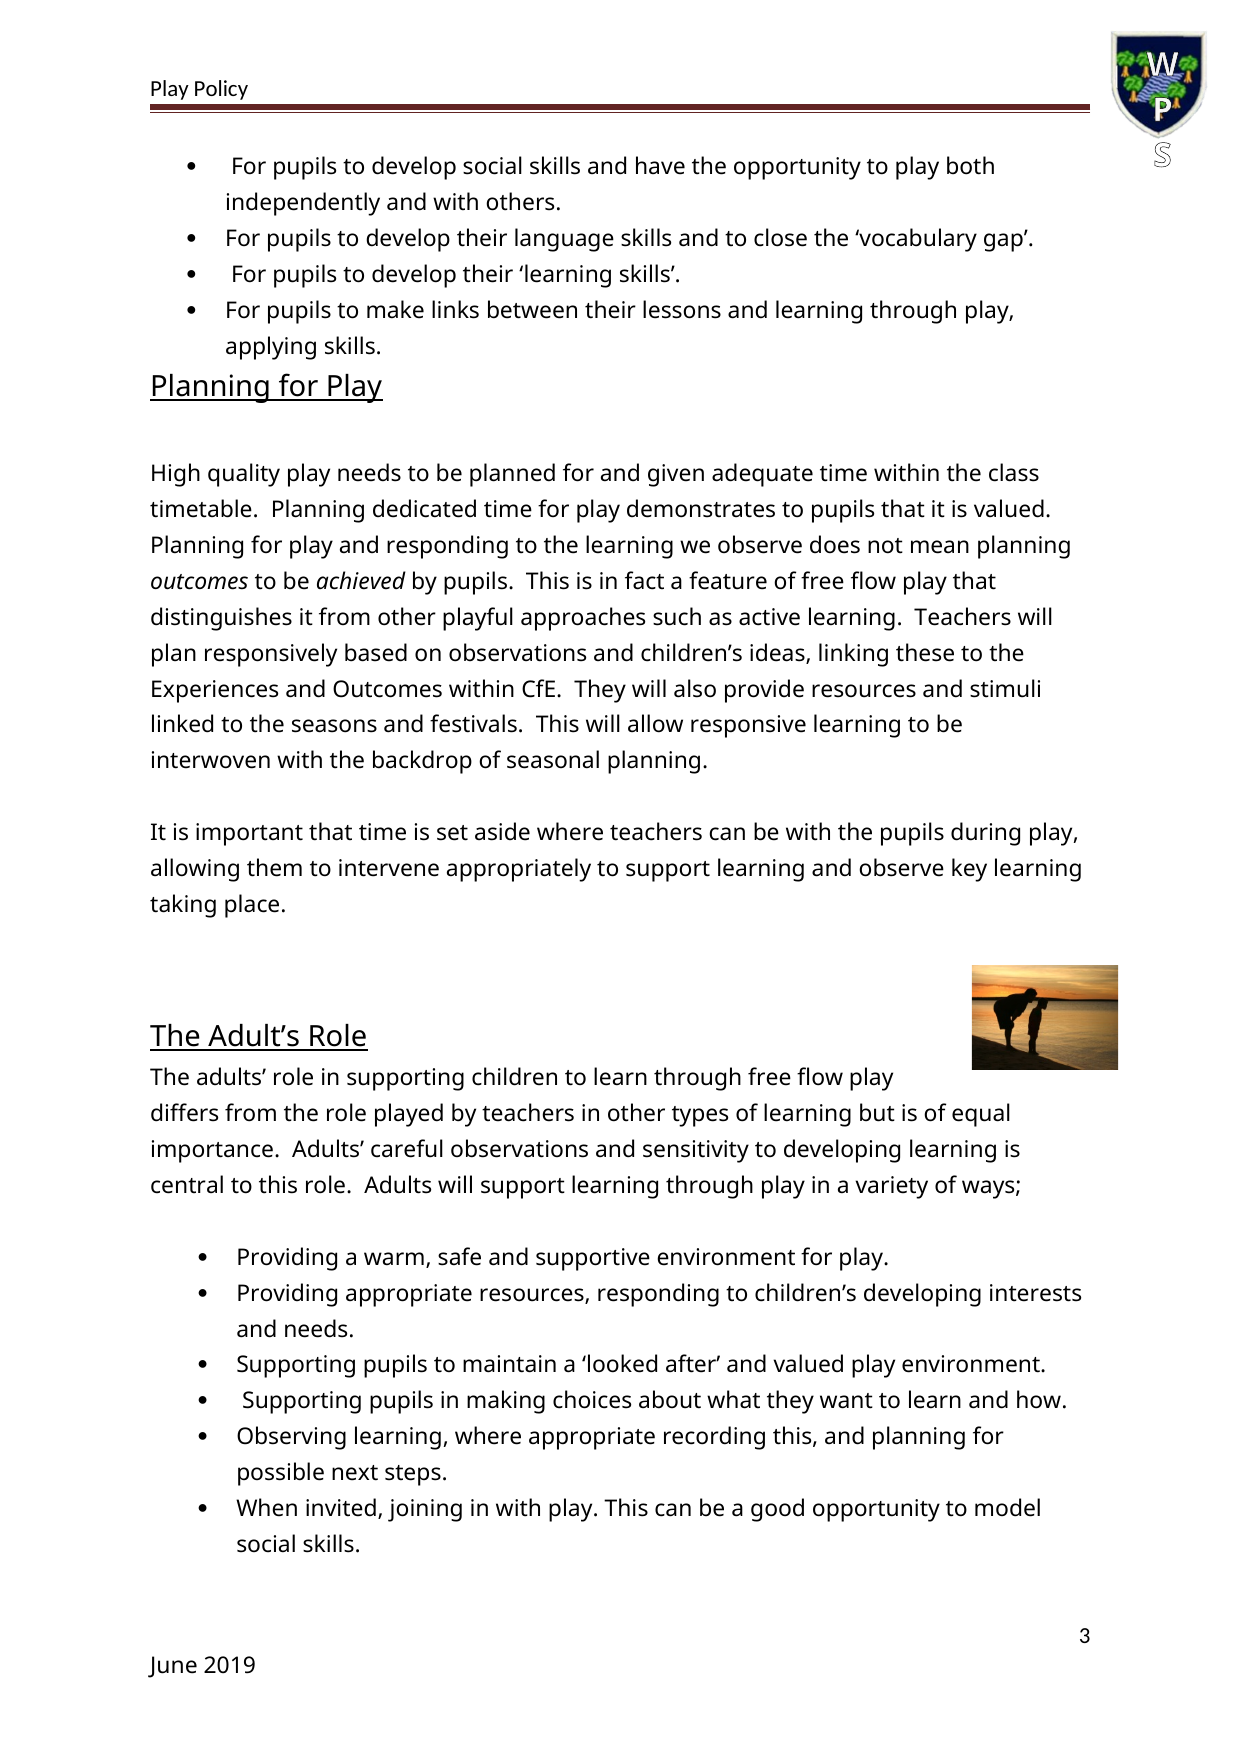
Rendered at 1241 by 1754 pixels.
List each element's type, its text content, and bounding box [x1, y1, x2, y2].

list The adults’ role in supporting children to learn through free flow play differs from the role played by teachers in other types of learning but is of equal importance. Adults’ careful observations and sensitivity to developing learning is central to this role. Adults will support learning through play in a variety of ways; [150, 1061, 1090, 1200]
list For pupils to develop social skills and have the opportunity to play both independently and with others. [187, 150, 1090, 217]
list It is important that time is set aside where teachers can be with the pupils during play, allowing them to intervene appropriately to support learning and observe key learning taking place. [150, 816, 1090, 919]
list For pupils to develop their ‘learning skills’. [187, 258, 1090, 289]
list For pupils to make links between their lessons and learning through play, applying skills. [187, 294, 1090, 361]
list Providing appropriate resources, responding to children’s developing interests and needs. [198, 1277, 1090, 1344]
picture [1103, 11, 1216, 154]
list Planning for Play [150, 366, 1090, 405]
list Observing learning, where appropriate recording this, and planning for possible next steps. [198, 1420, 1090, 1487]
list The Adult’s Role [150, 1015, 971, 1055]
list When invited, joining in with play. This can be a good opportunity to model social skills. [198, 1492, 1090, 1559]
list High quality play needs to be planned for and given adequate time within the class timetable. Planning dedicated time for play demonstrates to pupils that it is valued. Planning for play and responding to the learning we observe does not mean planning outcomes to be achieved by pupils. This is in fact a feature of free flow play that distinguishes it from other playful approaches such as active learning. Teachers will plan responsively based on observations and children’s ideas, linking these to the Experiences and Outcomes within CfE. They will also provide resources and stimuli linked to the seasons and festivals. This will allow responsive learning to be interwoven with the backdrop of seasonal planning. [150, 457, 1090, 776]
list For pupils to develop their language skills and to close the ‘vocabulary gap’. [187, 222, 1090, 253]
list Supporting pupils to maintain a ‘looked after’ and valued play environment. [198, 1348, 1090, 1380]
list Providing a warm, safe and supportive environment for play. [198, 1241, 1090, 1272]
picture [971, 965, 1119, 1068]
list Supporting pupils in making choices about what they want to learn and how. [198, 1384, 1090, 1416]
